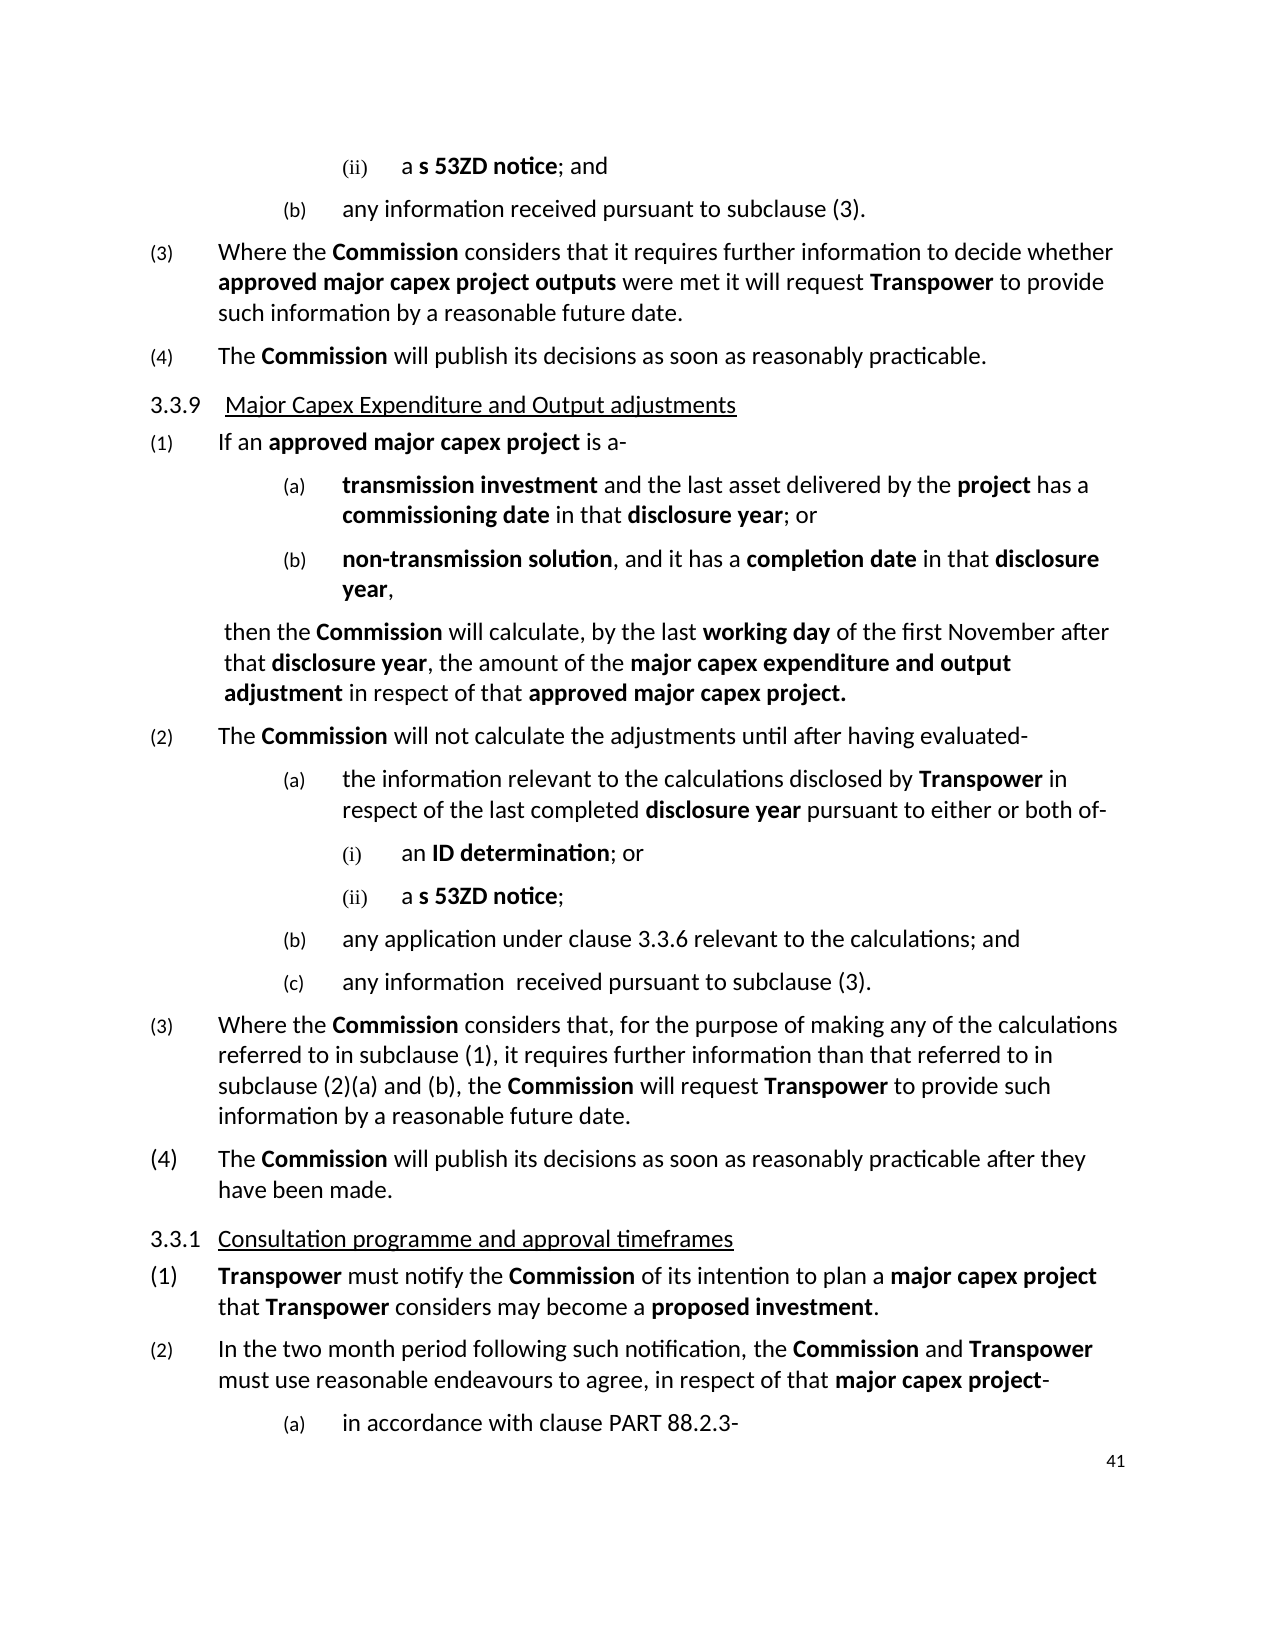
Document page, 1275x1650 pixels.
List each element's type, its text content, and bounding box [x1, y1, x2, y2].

subtitle 2 [150, 1009, 1125, 1131]
